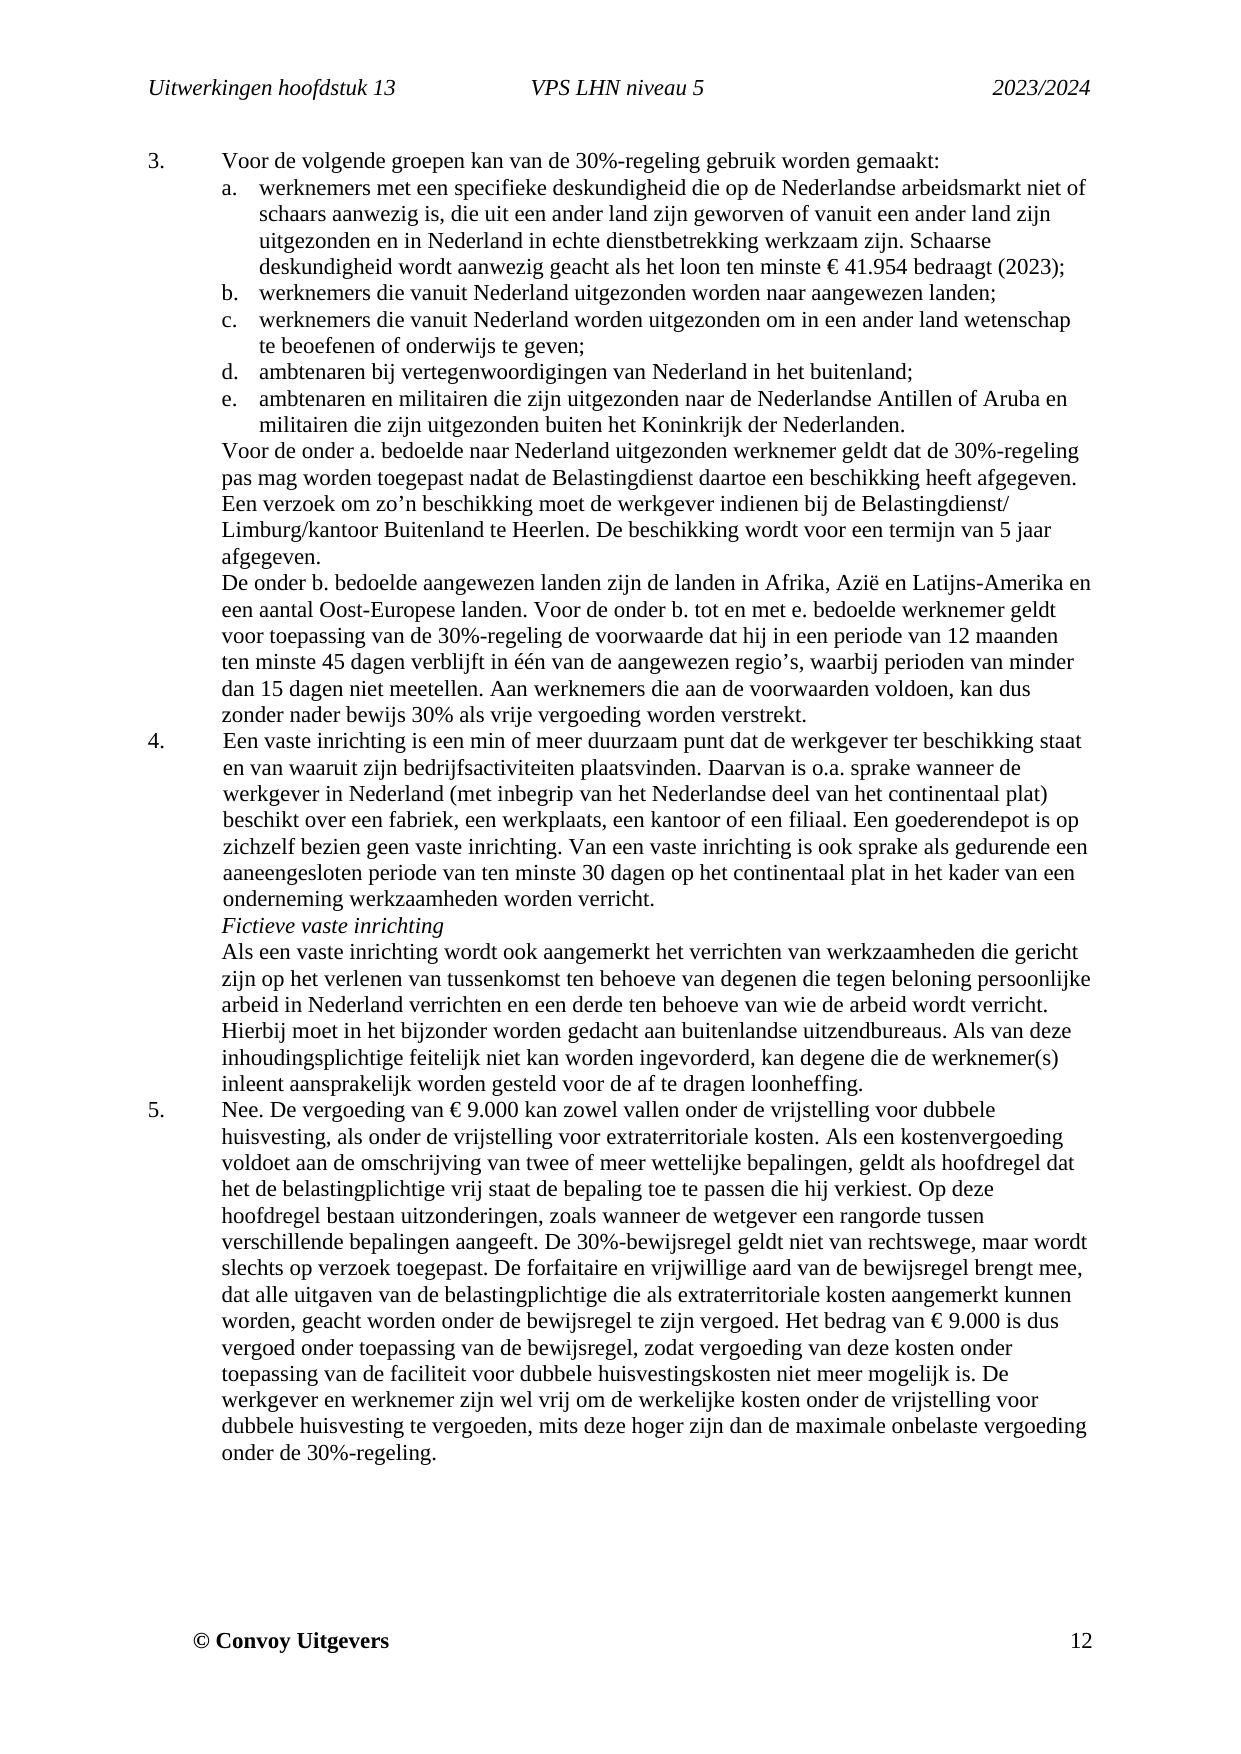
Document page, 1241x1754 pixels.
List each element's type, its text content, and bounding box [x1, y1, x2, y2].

text De onder b. bedoelde aangewezen landen zijn de landen in Afrika, Azië en Latijns-Amerika en een aantal Oost-Europese landen. Voor de onder b. tot en met e. bedoelde werknemer geldt voor toepassing van de 30%-regeling de voorwaarde dat hij in een periode van 12 maanden ten minste 45 dagen verblijft in één van de aangewezen regio’s, waarbij perioden van minder dan 15 dagen niet meetellen. Aan werknemers die aan de voorwaarden voldoen, kan dus zonder nader bewijs 30% als vrije vergoeding worden verstrekt. [148, 569, 1093, 727]
text 4. Een vaste inrichting is een min of meer duurzaam punt dat de werkgever ter beschikking staat en van waaruit zijn bedrijfsactiviteiten plaatsvinden. Daarvan is o.a. sprake wanneer de werkgever in Nederland (met inbegrip van het Nederlandse deel van het continentaal plat) beschikt over een fabriek, een werkplaats, een kantoor of een filiaal. Een goederendepot is op zichzelf bezien geen vaste inrichting. Van een vaste inrichting is ook sprake als gedurende een aaneengesloten periode van ten minste 30 dagen op het continentaal plat in het kader van een onderneming werkzaamheden worden verricht. [148, 727, 1093, 912]
text Fictieve vaste inrichting [148, 912, 1093, 938]
list ambtenaren en militairen die zijn uitgezonden naar de Nederlandse Antillen of Aruba en militairen die zijn uitgezonden buiten het Koninkrijk der Nederlanden. [221, 385, 1093, 437]
text Voor de onder a. bedoelde naar Nederland uitgezonden werknemer geldt dat de 30%-regeling pas mag worden toegepast nadat de Belastingdienst daartoe een beschikking heeft afgegeven. Een verzoek om zo’n beschikking moet de werkgever indienen bij de Belastingdienst/ Limburg/kantoor Buitenland te Heerlen. De beschikking wordt voor een termijn van 5 jaar afgegeven. [148, 437, 1093, 569]
text 3. Voor de volgende groepen kan van de 30%-regeling gebruik worden gemaakt: [148, 148, 1093, 174]
text 5. Nee. De vergoeding van € 9.000 kan zowel vallen onder de vrijstelling voor dubbele huisvesting, als onder de vrijstelling voor extraterritoriale kosten. Als een kostenvergoeding voldoet aan de omschrijving van twee of meer wettelijke bepalingen, geldt als hoofdregel dat het de belastingplichtige vrij staat de bepaling toe te passen die hij verkiest. Op deze hoofdregel bestaan uitzonderingen, zoals wanneer de wetgever een rangorde tussen verschillende bepalingen aangeeft. De 30%-bewijsregel geldt niet van rechtswege, maar wordt slechts op verzoek toegepast. De forfaitaire en vrijwillige aard van de bewijsregel brengt mee, dat alle uitgaven van de belastingplichtige die als extraterritoriale kosten aangemerkt kunnen worden, geacht worden onder de bewijsregel te zijn vergoed. Het bedrag van € 9.000 is dus vergoed onder toepassing van de bewijsregel, zodat vergoeding van deze kosten onder toepassing van de faciliteit voor dubbele huisvestingskosten niet meer mogelijk is. De werkgever en werknemer zijn wel vrij om de werkelijke kosten onder de vrijstelling voor dubbele huisvesting te vergoeden, mits deze hoger zijn dan de maximale onbelaste vergoeding onder de 30%-regeling. [148, 1096, 1093, 1465]
list werknemers met een specifieke deskundigheid die op de Nederlandse arbeidsmarkt niet of schaars aanwezig is, die uit een ander land zijn geworven of vanuit een ander land zijn uitgezonden en in Nederland in echte dienstbetrekking werkzaam zijn. Schaarse deskundigheid wordt aanwezig geacht als het loon ten minste € 41.954 bedraagt (2023); [221, 174, 1093, 279]
list werknemers die vanuit Nederland worden uitgezonden om in een ander land wetenschap te beoefenen of onderwijs te geven; [221, 306, 1093, 358]
list werknemers die vanuit Nederland uitgezonden worden naar aangewezen landen; [221, 279, 1093, 306]
text Als een vaste inrichting wordt ook aangemerkt het verrichten van werkzaamheden die gericht zijn op het verlenen van tussenkomst ten behoeve van degenen die tegen beloning persoonlijke arbeid in Nederland verrichten en een derde ten behoeve van wie de arbeid wordt verricht. Hierbij moet in het bijzonder worden gedacht aan buitenlandse uitzendbureaus. Als van deze inhoudingsplichtige feitelijk niet kan worden ingevorderd, kan degene die de werknemer(s) inleent aansprakelijk worden gesteld voor de af te dragen loonheffing. [148, 938, 1093, 1096]
list ambtenaren bij vertegenwoordigingen van Nederland in het buitenland; [221, 358, 1093, 385]
